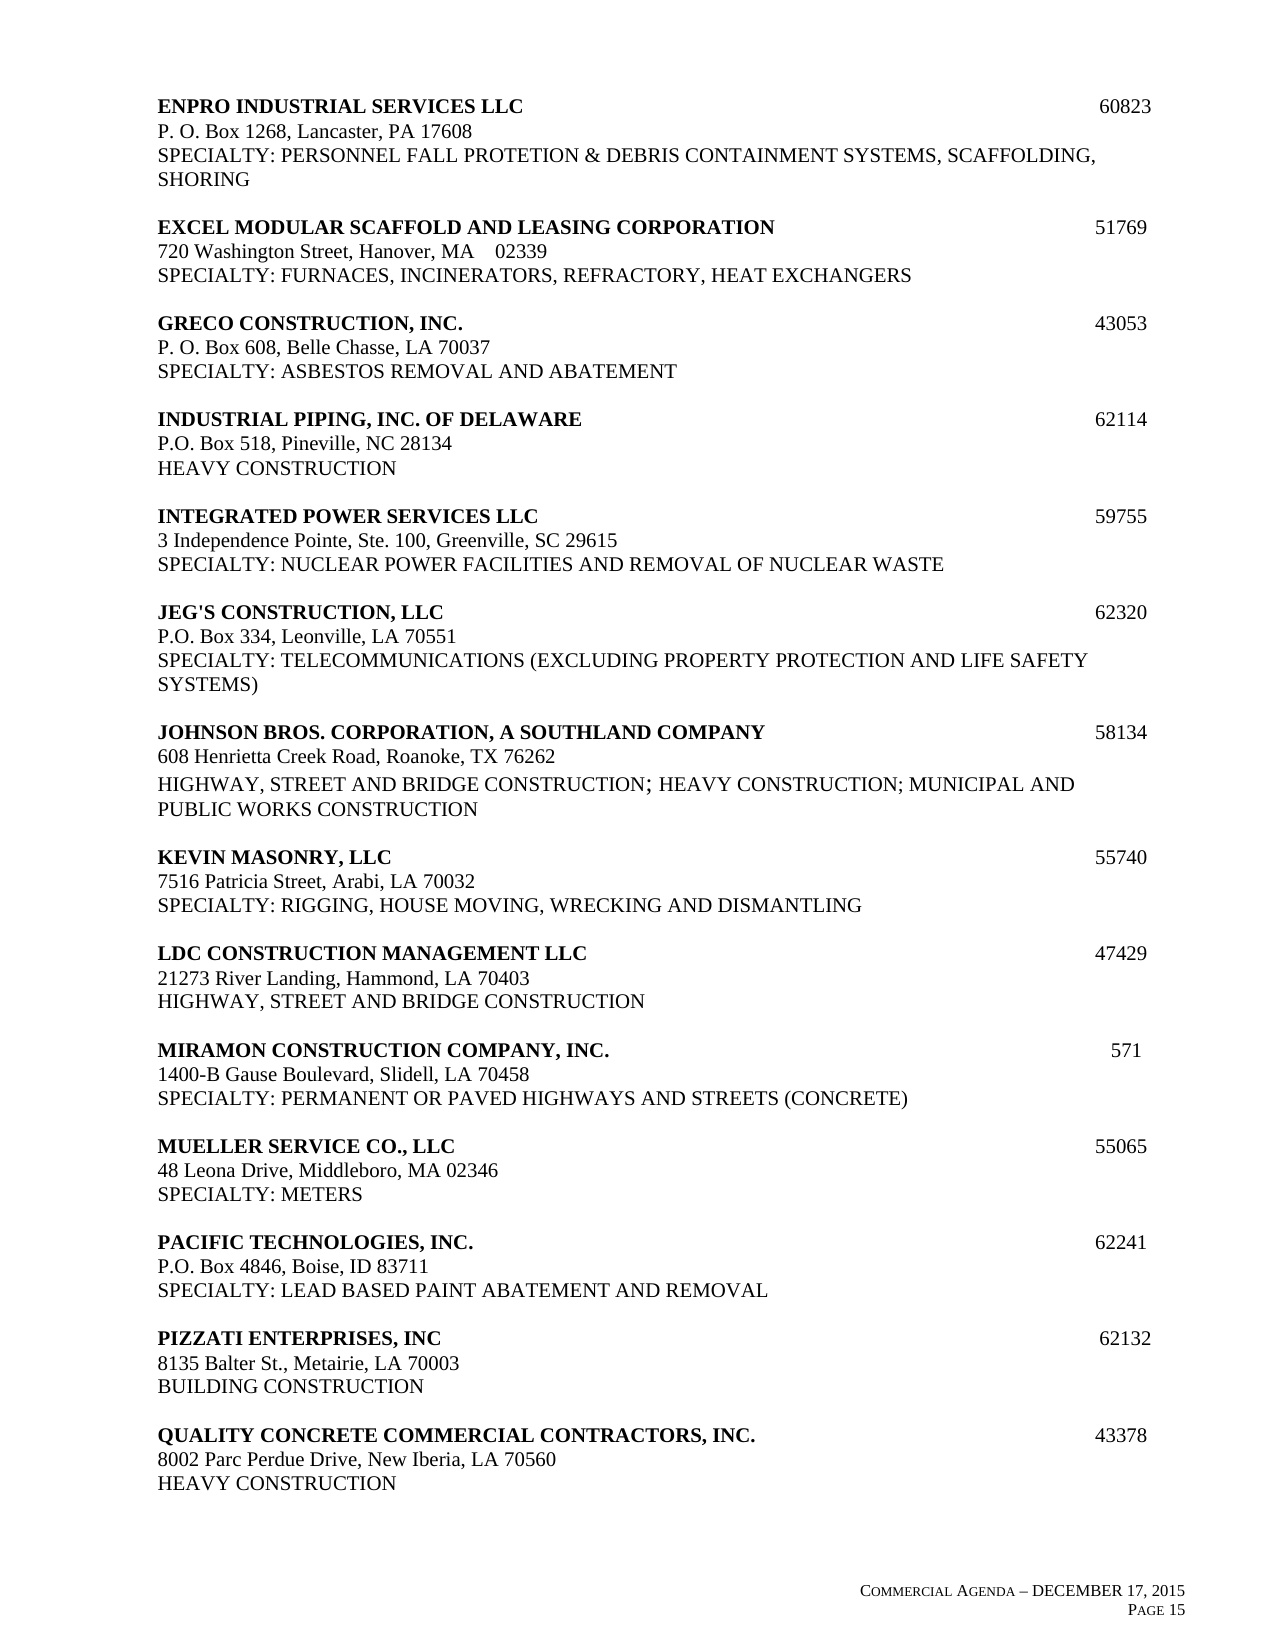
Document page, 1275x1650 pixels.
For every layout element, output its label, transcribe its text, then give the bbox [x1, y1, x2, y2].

text PUBLIC WORKS CONSTRUCTION [157, 797, 1185, 821]
text P.O. Box 334, Leonville, LA 70551 [157, 624, 1185, 648]
text SPECIALTY: RIGGING, HOUSE MOVING, WRECKING AND DISMANTLING [157, 893, 1185, 917]
text INDUSTRIAL PIPING, INC. OF DELAWARE 62114 [157, 407, 1185, 431]
text 7516 Patricia Street, Arabi, LA 70032 [157, 869, 1185, 893]
text P.O. Box 518, Pineville, NC 28134 [157, 431, 1185, 455]
text 8135 Balter St., Metairie, LA 70003 [157, 1350, 1185, 1374]
text EXCEL MODULAR SCAFFOLD AND LEASING CORPORATION 51769 [157, 215, 1185, 239]
text SPECIALTY: TELECOMMUNICATIONS (EXCLUDING PROPERTY PROTECTION AND LIFE SAFETY SYSTEMS) [157, 648, 1185, 696]
text JEG'S CONSTRUCTION, LLC 62320 [157, 600, 1185, 624]
text ENPRO INDUSTRIAL SERVICES LLC 60823 [157, 94, 1185, 118]
text GRECO CONSTRUCTION, INC. 43053 [157, 311, 1185, 335]
text INTEGRATED POWER SERVICES LLC 59755 [157, 503, 1185, 528]
text P. O. Box 608, Belle Chasse, LA 70037 [157, 335, 1185, 359]
text SPECIALTY: FURNACES, INCINERATORS, REFRACTORY, HEAT EXCHANGERS [157, 263, 1185, 287]
text 48 Leona Drive, Middleboro, MA 02346 [157, 1158, 1185, 1182]
text PACIFIC TECHNOLOGIES, INC. 62241 [157, 1230, 1185, 1254]
text JOHNSON BROS. CORPORATION, A SOUTHLAND COMPANY 58134 608 Henrietta Creek Road, Roanoke, TX 76262 [157, 720, 1185, 768]
text MUELLER SERVICE CO., LLC 55065 [157, 1134, 1185, 1158]
text HIGHWAY, STREET AND BRIDGE CONSTRUCTION; HEAVY CONSTRUCTION; MUNICIPAL AND [157, 768, 1185, 797]
text SPECIALTY: NUCLEAR POWER FACILITIES AND REMOVAL OF NUCLEAR WASTE [157, 552, 1185, 576]
text SPECIALTY: LEAD BASED PAINT ABATEMENT AND REMOVAL [157, 1278, 1185, 1302]
text SPECIALTY: Permanent or Paved Highways and Streets (Concrete) [157, 1086, 1185, 1110]
text SPECIALTY: METERS [157, 1182, 1185, 1206]
text SPECIALTY: ASBESTOS REMOVAL AND ABATEMENT [157, 359, 1185, 383]
text MIRAMON CONSTRUCTION COMPANY, INC. 571 [157, 1038, 1185, 1062]
text P.O. Box 4846, Boise, ID 83711 [157, 1254, 1185, 1278]
text HEAVY CONSTRUCTION [157, 455, 1185, 479]
text HEAVY CONSTRUCTION [157, 1471, 1185, 1495]
text P. O. Box 1268, Lancaster, PA 17608 [157, 118, 1185, 143]
text QUALITY CONCRETE COMMERCIAL CONTRACTORS, INC. 43378 8002 Parc Perdue Drive, New Iberia, LA 70560 [157, 1423, 1185, 1471]
text SPECIALTY: PERSONNEL FALL PROTETION & DEBRIS CONTAINMENT SYSTEMS, SCAFFOLDING, SHORING [157, 143, 1185, 191]
text 720 Washington Street, Hanover, MA 02339 [157, 239, 1185, 263]
text 3 Independence Pointe, Ste. 100, Greenville, SC 29615 [157, 528, 1185, 552]
text BUILDING CONSTRUCTION [157, 1374, 1185, 1398]
text PIZZATI ENTERPRISES, INC 62132 [157, 1326, 1185, 1350]
text LDC CONSTRUCTION MANAGEMENT LLC 47429 [157, 941, 1185, 965]
text 1400-B Gause Boulevard, Slidell, LA 70458 [157, 1062, 1185, 1086]
text 21273 River Landing, Hammond, LA 70403 [157, 965, 1185, 989]
text KEVIN MASONRY, LLC 55740 [157, 845, 1185, 869]
text HIGHWAY, STREET AND BRIDGE CONSTRUCTION [157, 989, 1185, 1013]
